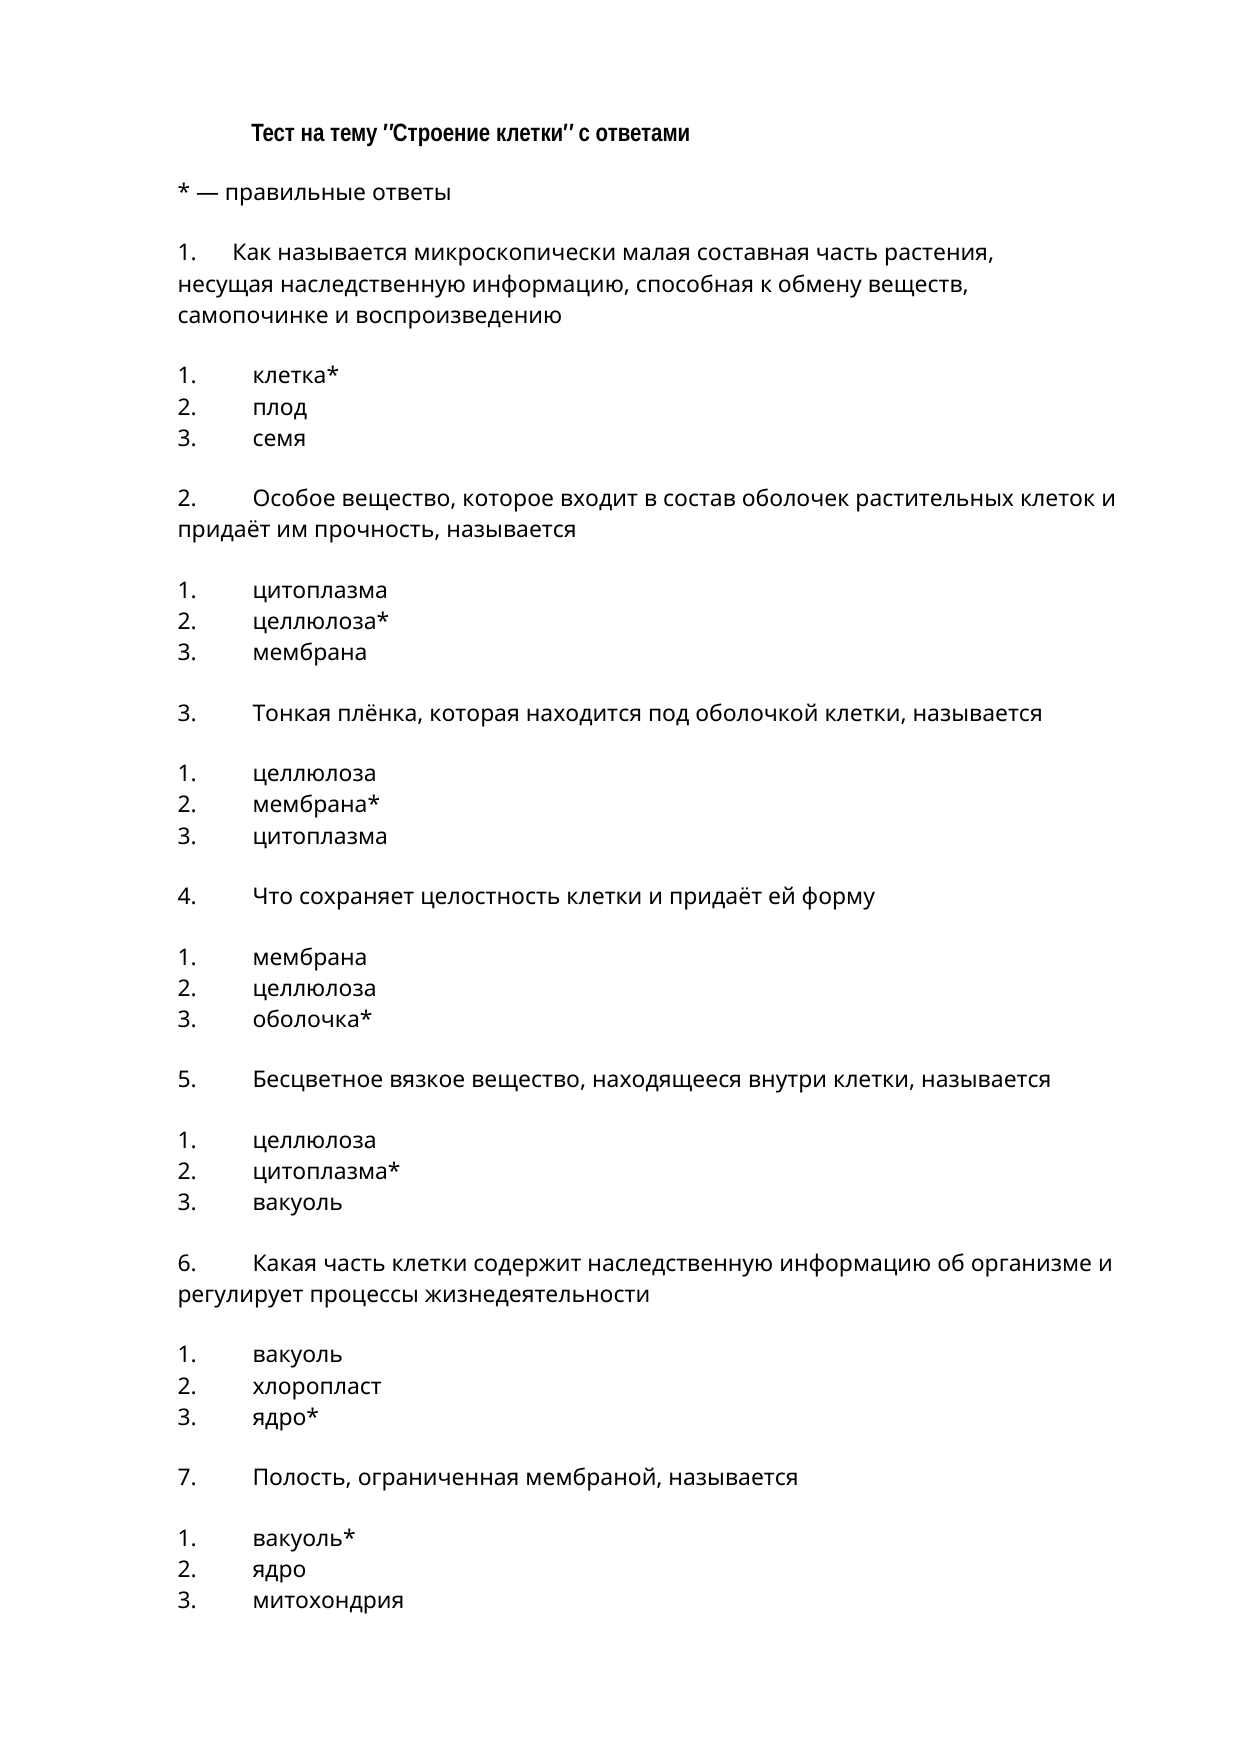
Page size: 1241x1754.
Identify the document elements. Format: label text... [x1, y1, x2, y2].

list Тонкая плёнка, которая находится под оболочкой клетки, называется [177, 697, 1167, 728]
list цитоплазма [177, 574, 1167, 605]
list целлюлоза [177, 757, 1167, 788]
text Тест на тему ″Строение клетки″ с ответами [177, 118, 1167, 147]
list Бесцветное вязкое вещество, находящееся внутри клетки, называется [177, 1063, 1167, 1095]
list оболочка* [177, 1003, 1167, 1034]
list цитоплазма* [177, 1155, 1167, 1186]
list вакуоль [177, 1338, 1167, 1370]
list Особое вещество, которое входит в состав оболочек растительных клеток и придаёт им прочность, называется [177, 482, 1167, 545]
list цитоплазма [177, 820, 1167, 851]
list Какая часть клетки содержит наследственную информацию об организме и регулирует процессы жизнедеятельности [177, 1247, 1167, 1309]
text 1. Как называется микроскопически малая составная часть растения, несущая наследственную информацию, способная к обмену веществ, самопочинке и воспроизведению [177, 236, 1026, 330]
list целлюлоза [177, 1124, 1167, 1155]
list хлоропласт [177, 1370, 1167, 1401]
list вакуоль* [177, 1522, 1167, 1553]
list митохондрия [177, 1584, 1167, 1616]
list целлюлоза* [177, 605, 1167, 636]
list ядро [177, 1553, 1167, 1584]
list Полость, ограниченная мембраной, называется [177, 1461, 1167, 1493]
list ядро* [177, 1401, 1167, 1432]
list плод [177, 391, 1167, 422]
list мембрана [177, 636, 1167, 668]
list мембрана [177, 941, 1167, 972]
list Что сохраняет целостность клетки и придаёт ей форму [177, 880, 1167, 911]
list вакуоль [177, 1186, 1167, 1218]
list семя [177, 422, 1167, 453]
list клетка* [177, 359, 1167, 391]
list мембрана* [177, 788, 1167, 820]
list целлюлоза [177, 972, 1167, 1003]
text * — правильные ответы [177, 176, 1167, 207]
